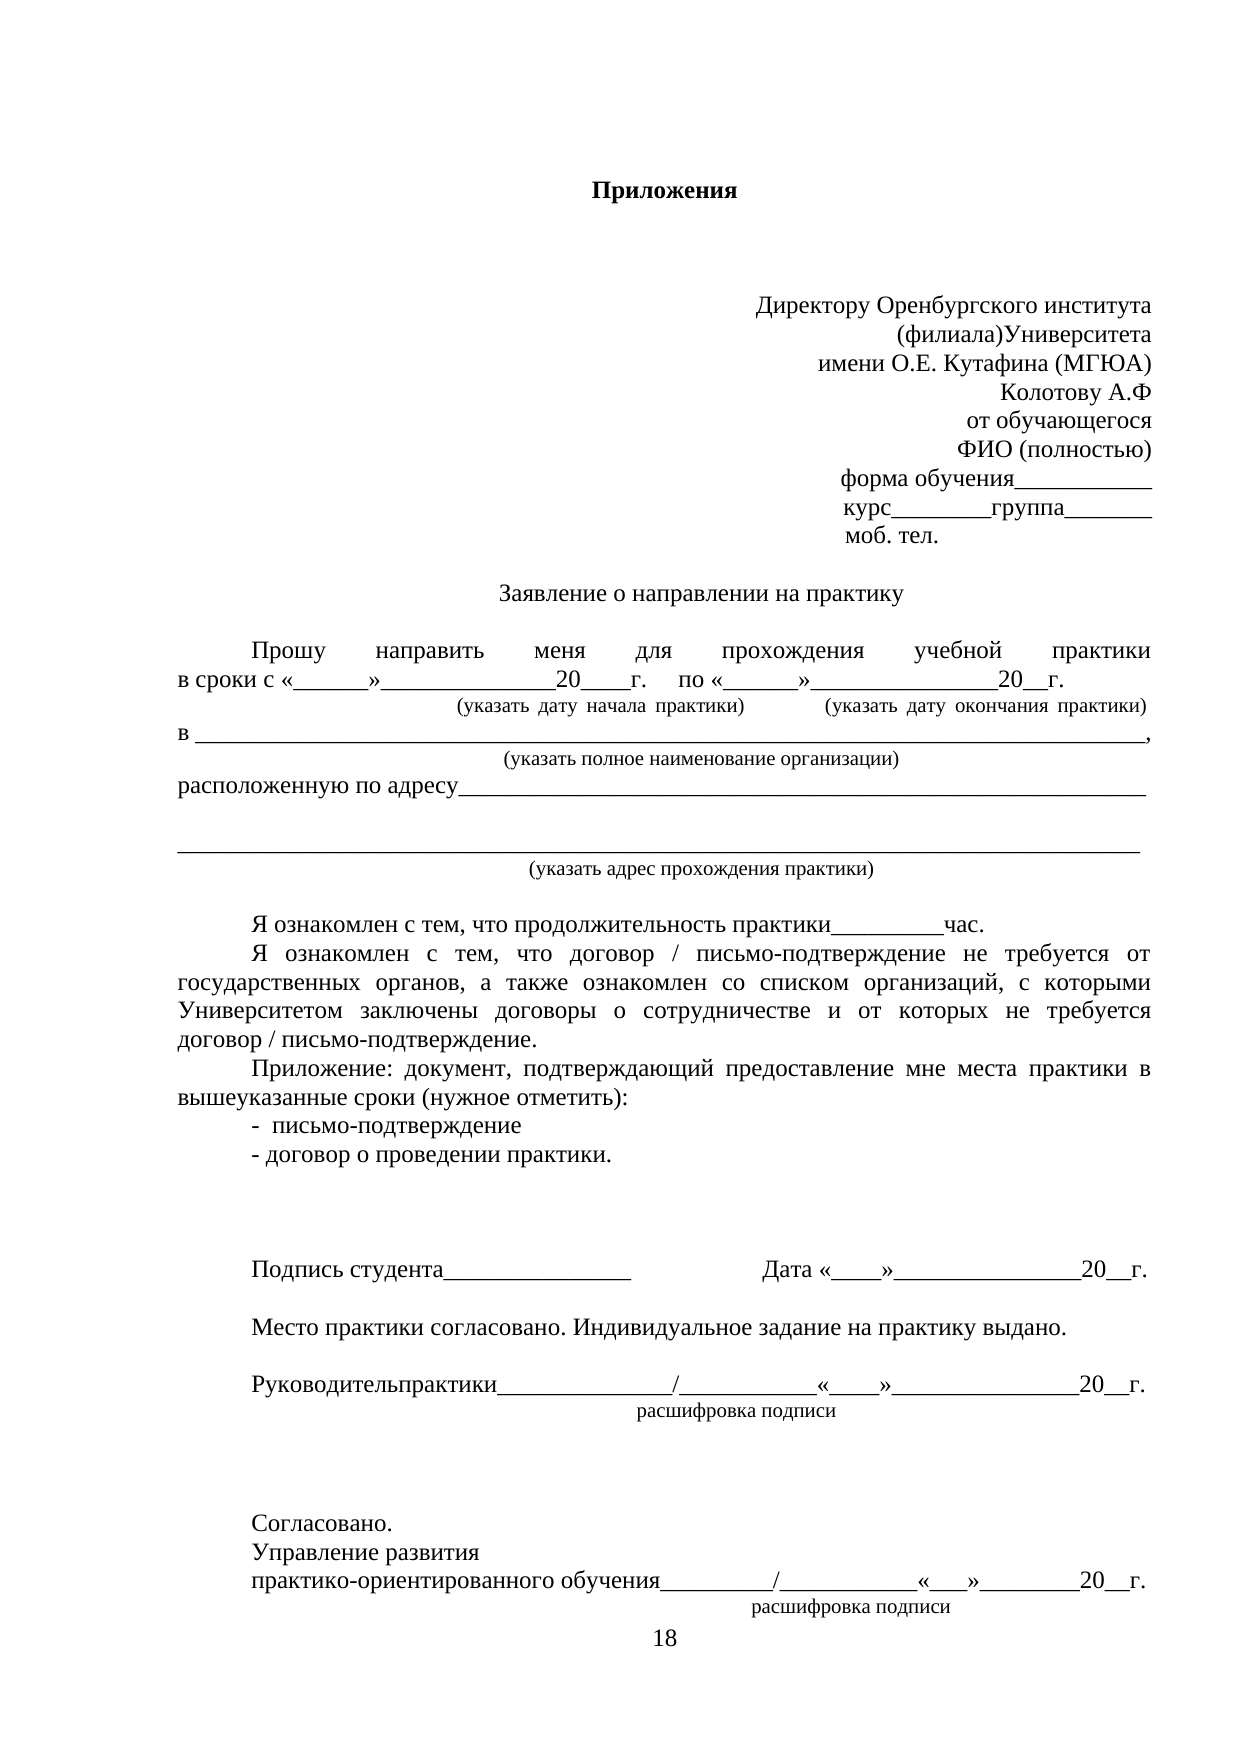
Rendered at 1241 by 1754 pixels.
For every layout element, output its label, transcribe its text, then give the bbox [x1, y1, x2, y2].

text _____________________________________________________________________________ [177, 827, 1152, 856]
text Прошу направить меня для прохождения учебной практики в сроки с «______»______________20____г. по «______»_______________20__г. [177, 636, 1152, 693]
text Колотову А.Ф [177, 377, 1152, 406]
text Руководительпрактики______________/___________«____»_______________20__г. [177, 1369, 1152, 1398]
text Директору Оренбургского института [177, 291, 1152, 319]
text Подпись студента_______________ Дата «____»_______________20__г. [177, 1254, 1152, 1283]
text ФИО (полностью) [177, 434, 1152, 463]
text форма обучения___________ [177, 463, 1152, 492]
text (указать дату начала практики) (указать дату окончания практики) в ____________________________________________________________________________, [177, 693, 1152, 746]
text - письмо-подтверждение [177, 1110, 1152, 1139]
text Я ознакомлен с тем, что продолжительность практики_________час. [177, 909, 1152, 938]
text Согласовано. [177, 1508, 1152, 1537]
text (указать полное наименование организации) [177, 746, 1152, 770]
text моб. тел. [177, 521, 1152, 549]
text расшифровка подписи [177, 1594, 1152, 1618]
text Заявление о направлении на практику [177, 578, 1152, 607]
text от обучающегося [177, 406, 1152, 434]
text Я ознакомлен с тем, что договор / письмо-подтверждение не требуется от государственных органов, а также ознакомлен со списком организаций, с которыми Университетом заключены договоры о сотрудничестве и от которых не требуется договор / письмо-подтверждение. [177, 938, 1152, 1053]
text Приложения [177, 176, 1152, 204]
text расположенную по адресу_______________________________________________________ [177, 770, 1152, 799]
text практико-ориентированного обучения_________/___________«___»________20__г. [177, 1566, 1152, 1594]
text Приложение: документ, подтверждающий предоставление мне места практики в вышеуказанные сроки (нужное отметить): [177, 1053, 1152, 1110]
text Место практики согласовано. Индивидуальное задание на практику выдано. [177, 1312, 1152, 1340]
text курс________группа_______ [177, 492, 1152, 521]
text (указать адрес прохождения практики) [177, 856, 1152, 880]
text Управление развития [177, 1537, 1152, 1566]
text (филиала)Университета [177, 319, 1152, 348]
text расшифровка подписи [177, 1398, 1152, 1422]
text - договор о проведении практики. [177, 1139, 1152, 1168]
text имени О.Е. Кутафина (МГЮА) [177, 348, 1152, 377]
